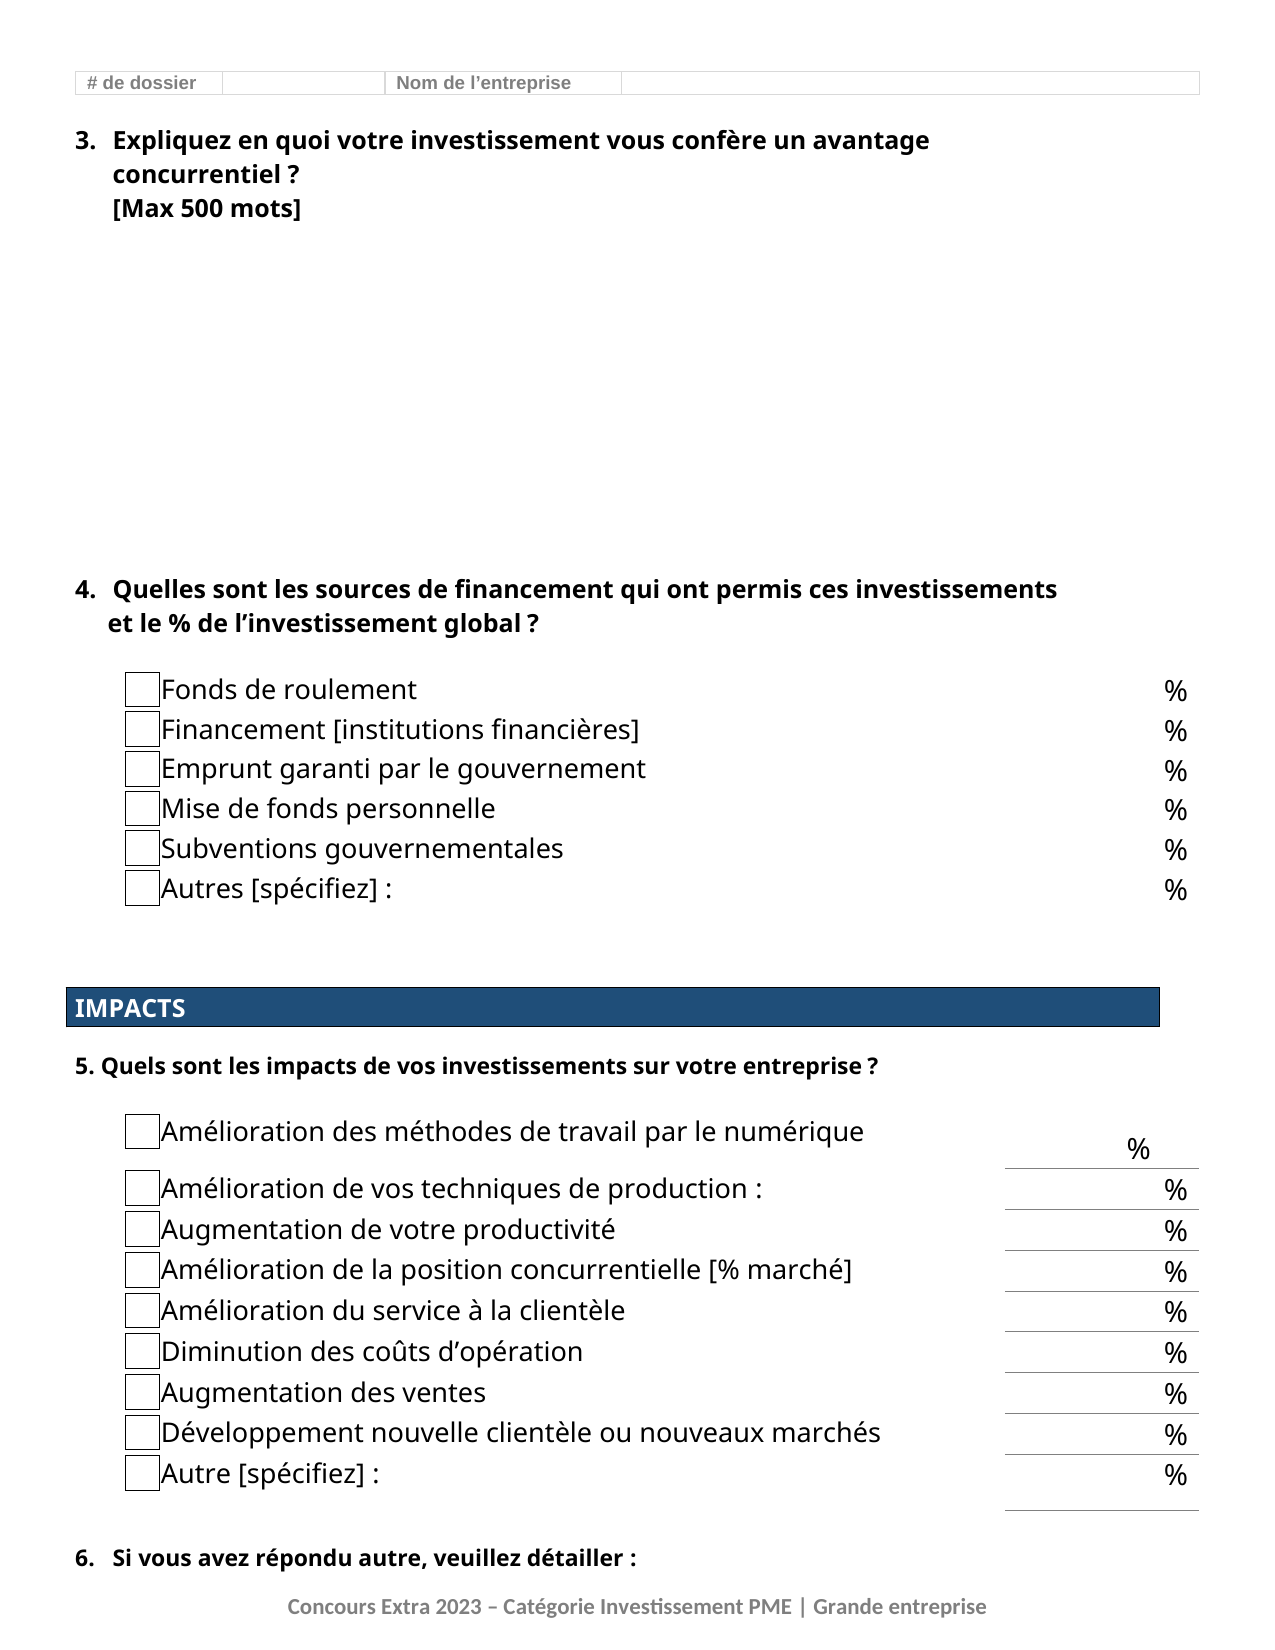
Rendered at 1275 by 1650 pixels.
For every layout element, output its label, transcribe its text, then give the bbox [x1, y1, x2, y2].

list Si vous avez répondu autre, veuillez détailler : [75, 1542, 1200, 1574]
table_cell % [1005, 710, 1199, 750]
table_cell Augmentation de votre productivité [75, 1209, 1005, 1250]
table_cell % [1005, 1292, 1199, 1331]
table_cell % [1005, 869, 1199, 925]
table_cell % [1005, 1169, 1199, 1209]
table_cell Autre [spécifiez] : [75, 1454, 1005, 1510]
table_cell Développement nouvelle clientèle ou nouveaux marchés [75, 1413, 1005, 1453]
table_cell % [1005, 1251, 1199, 1291]
table_cell Amélioration du service à la clientèle [75, 1291, 1005, 1331]
table_cell % [1005, 1373, 1199, 1413]
text 5. Quels sont les impacts de vos investissements sur votre entreprise ? [75, 1050, 1200, 1081]
table_cell Financement [institutions financières] [75, 710, 1005, 750]
table_header Fonds de roulement [75, 671, 1005, 710]
table_cell % [1005, 1455, 1199, 1510]
table_cell Augmentation des ventes [75, 1372, 1005, 1413]
table_cell Amélioration de vos techniques de production : [75, 1168, 1005, 1209]
table_cell Mise de fonds personnelle [75, 790, 1005, 829]
table_cell % [1005, 790, 1199, 829]
table_cell % [1005, 1210, 1199, 1250]
table_cell % [1005, 750, 1199, 790]
table_cell Subventions gouvernementales [75, 829, 1005, 869]
table_cell Emprunt garanti par le gouvernement [75, 750, 1005, 790]
table_cell Autres [spécifiez] : [75, 869, 1005, 925]
table_cell Amélioration de la position concurrentielle [% marché] [75, 1250, 1005, 1291]
text IMPACTS [67, 988, 1159, 1026]
table_cell % [1005, 1332, 1199, 1372]
table_cell % [1005, 829, 1199, 869]
table_header % [1005, 1113, 1199, 1168]
list concurrentiel ? [112, 157, 1200, 191]
list Expliquez en quoi votre investissement vous confère un avantage [75, 122, 1200, 157]
list Quelles sont les sources de financement qui ont permis ces investissements [75, 571, 1200, 605]
text et le % de l’investissement global ? [75, 605, 1200, 639]
table_header Amélioration des méthodes de travail par le numérique [75, 1113, 1005, 1168]
list [Max 500 mots] [112, 191, 1200, 225]
table_header % [1005, 671, 1199, 710]
table_cell % [1005, 1414, 1199, 1453]
table_cell Diminution des coûts d’opération [75, 1331, 1005, 1372]
